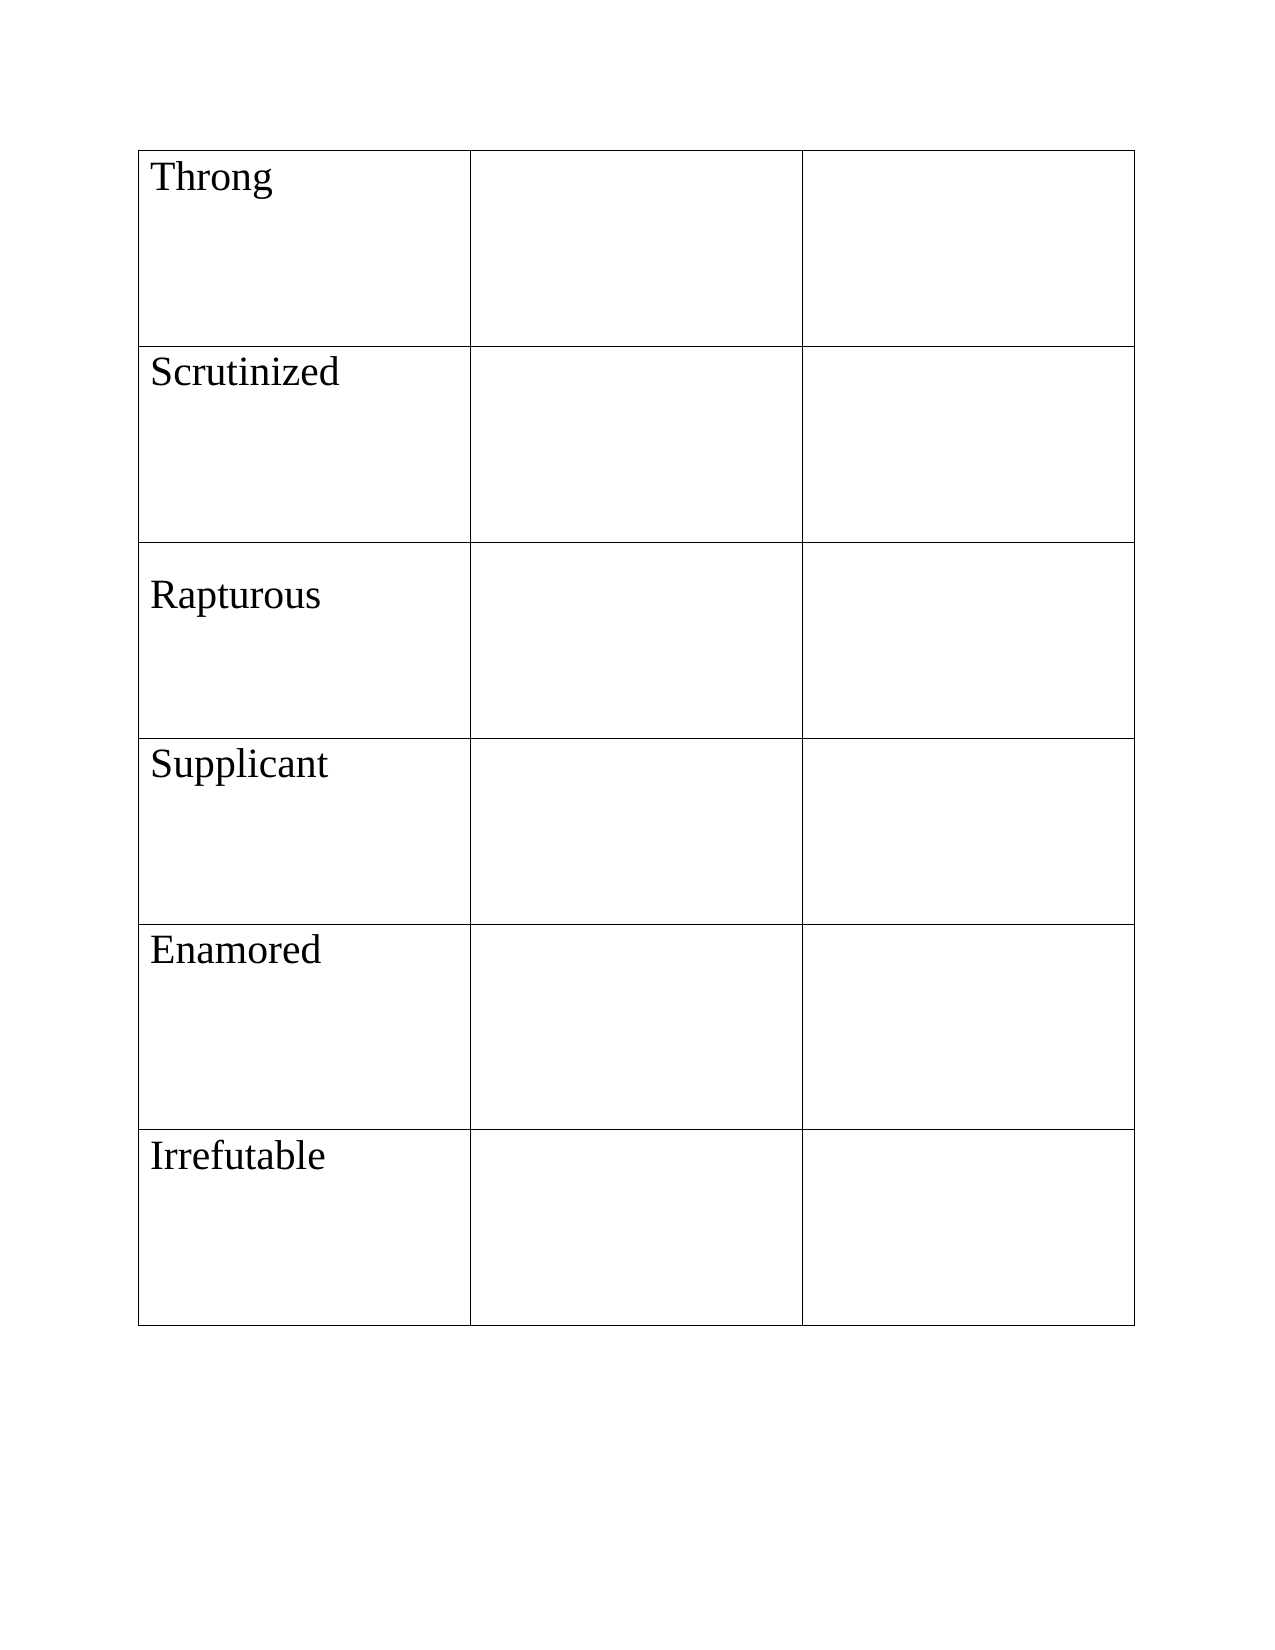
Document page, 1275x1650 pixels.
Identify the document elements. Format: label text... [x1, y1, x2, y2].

table_cell [471, 925, 802, 1129]
table_cell [471, 151, 802, 346]
table_cell Scrutinized [139, 347, 470, 542]
table_cell [803, 543, 1134, 737]
table_cell [803, 347, 1134, 542]
table_cell Throng [139, 151, 470, 346]
table_cell [803, 739, 1134, 924]
table_cell [803, 1130, 1134, 1325]
table_cell [803, 925, 1134, 1129]
table_cell [471, 1130, 802, 1325]
table_cell Irrefutable [139, 1130, 470, 1325]
table_cell Supplicant [139, 739, 470, 924]
table_cell Rapturous [139, 543, 470, 737]
table_cell Enamored [139, 925, 470, 1129]
table_cell [471, 347, 802, 542]
table_cell [471, 543, 802, 737]
table_cell [471, 739, 802, 924]
table_cell [803, 151, 1134, 346]
